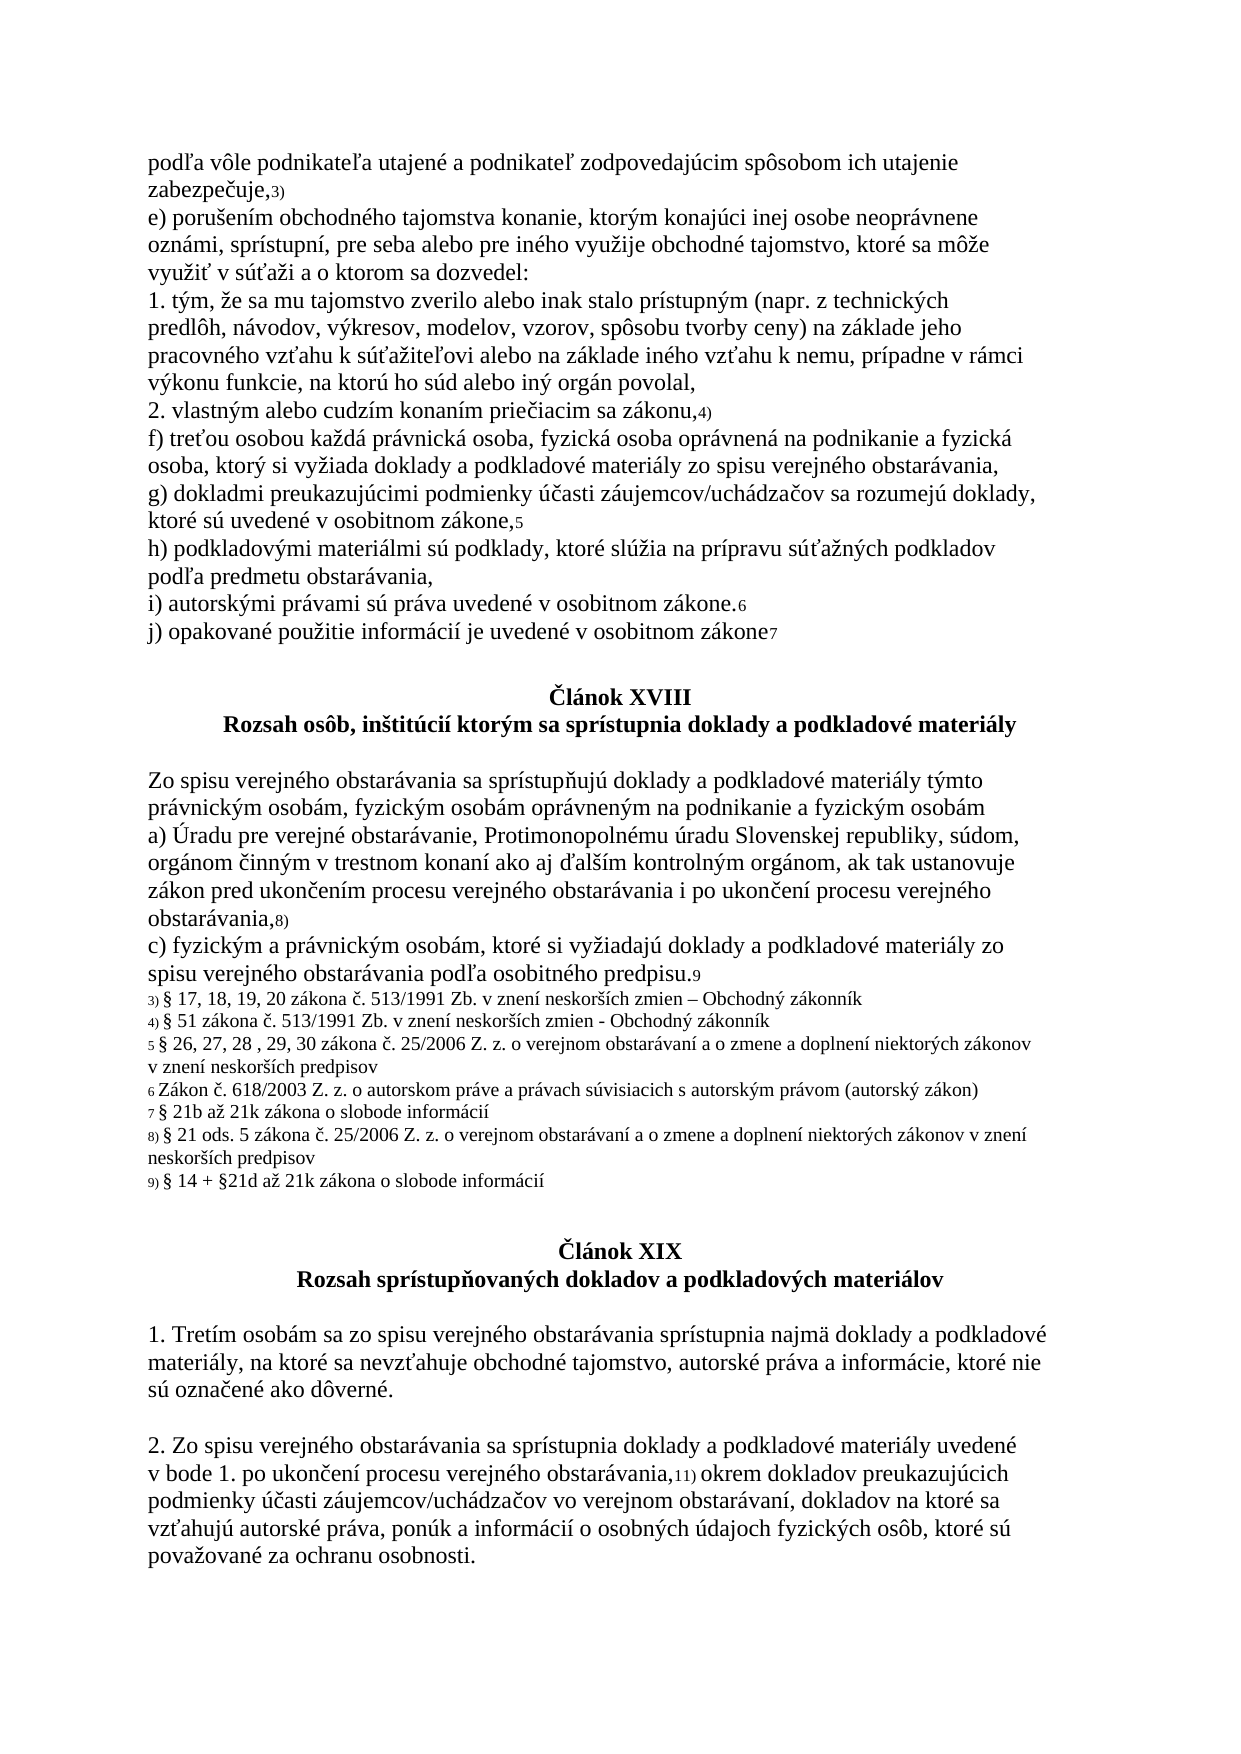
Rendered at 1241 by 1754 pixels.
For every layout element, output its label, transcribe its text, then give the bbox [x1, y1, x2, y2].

text v znení neskorších predpisov [148, 1055, 1093, 1078]
text materiály, na ktoré sa nevzťahuje obchodné tajomstvo, autorské práva a informácie, ktoré nie [148, 1348, 1093, 1375]
text 5 § 26, 27, 28 , 29, 30 zákona č. 25/2006 Z. z. o verejnom obstarávaní a o zmene a doplnení niektorých zákonov [148, 1032, 1093, 1055]
text Článok XIX [148, 1237, 1093, 1265]
text i) autorskými právami sú práva uvedené v osobitnom zákone.6 [148, 589, 1093, 617]
text Rozsah osôb, inštitúcií ktorým sa sprístupnia doklady a podkladové materiály [148, 710, 1093, 738]
text g) dokladmi preukazujúcimi podmienky účasti záujemcov/uchádzačov sa rozumejú doklady, [148, 479, 1093, 506]
text obstarávania,8) [148, 904, 1093, 931]
text považované za ochranu osobnosti. [148, 1541, 1093, 1597]
text 2. Zo spisu verejného obstarávania sa sprístupnia doklady a podkladové materiály uvedené [148, 1431, 1093, 1459]
text ktoré sú uvedené v osobitnom zákone,5 [148, 506, 1093, 534]
text 3) § 17, 18, 19, 20 zákona č. 513/1991 Zb. v znení neskorších zmien – Obchodný zákonník [148, 986, 1093, 1009]
text podmienky účasti záujemcov/uchádzačov vo verejnom obstarávaní, dokladov na ktoré sa [148, 1486, 1093, 1514]
text j) opakované použitie informácií je uvedené v osobitnom zákone7 [148, 617, 1093, 644]
text 6 Zákon č. 618/2003 Z. z. o autorskom práve a právach súvisiacich s autorským právom (autorský zákon) [148, 1078, 1093, 1101]
text a) Úradu pre verejné obstarávanie, Protimonopolnému úradu Slovenskej republiky, súdom, [148, 821, 1093, 848]
text právnickým osobám, fyzickým osobám oprávneným na podnikanie a fyzickým osobám [148, 793, 1093, 821]
text podľa vôle podnikateľa utajené a podnikateľ zodpovedajúcim spôsobom ich utajenie [148, 148, 1093, 175]
text zabezpečuje,3) [148, 175, 1093, 203]
text Rozsah sprístupňovaných dokladov a podkladových materiálov [148, 1265, 1093, 1293]
text c) fyzickým a právnickým osobám, ktoré si vyžiadajú doklady a podkladové materiály zo [148, 931, 1093, 959]
text vzťahujú autorské práva, ponúk a informácií o osobných údajoch fyzických osôb, ktoré sú [148, 1514, 1093, 1541]
text e) porušením obchodného tajomstva konanie, ktorým konajúci inej osobe neoprávnene [148, 203, 1093, 230]
text oznámi, sprístupní, pre seba alebo pre iného využije obchodné tajomstvo, ktoré sa môže [148, 230, 1093, 258]
text v bode 1. po ukončení procesu verejného obstarávania,11) okrem dokladov preukazujúcich [148, 1459, 1093, 1486]
text zákon pred ukončením procesu verejného obstarávania i po ukončení procesu verejného [148, 876, 1093, 904]
text pracovného vzťahu k súťažiteľovi alebo na základe iného vzťahu k nemu, prípadne v rámci [148, 341, 1093, 368]
text podľa predmetu obstarávania, [148, 562, 1093, 589]
text 8) § 21 ods. 5 zákona č. 25/2006 Z. z. o verejnom obstarávaní a o zmene a doplnení niektorých zákonov v znení [148, 1123, 1093, 1146]
text orgánom činným v trestnom konaní ako aj ďalším kontrolným orgánom, ak tak ustanovuje [148, 848, 1093, 876]
text 4) § 51 zákona č. 513/1991 Zb. v znení neskorších zmien - Obchodný zákonník [148, 1009, 1093, 1032]
text sú označené ako dôverné. [148, 1375, 1093, 1431]
text f) treťou osobou každá právnická osoba, fyzická osoba oprávnená na podnikanie a fyzická [148, 424, 1093, 451]
text 2. vlastným alebo cudzím konaním priečiacim sa zákonu,4) [148, 396, 1093, 424]
text Zo spisu verejného obstarávania sa sprístupňujú doklady a podkladové materiály týmto [148, 766, 1093, 793]
text 9) § 14 + §21d až 21k zákona o slobode informácií [148, 1169, 1093, 1192]
text 1. tým, že sa mu tajomstvo zverilo alebo inak stalo prístupným (napr. z technických [148, 286, 1093, 313]
text h) podkladovými materiálmi sú podklady, ktoré slúžia na prípravu súťažných podkladov [148, 534, 1093, 562]
text osoba, ktorý si vyžiada doklady a podkladové materiály zo spisu verejného obstarávania, [148, 451, 1093, 479]
text Článok XVIII [148, 683, 1093, 710]
text využiť v súťaži a o ktorom sa dozvedel: [148, 258, 1093, 286]
text 7 § 21b až 21k zákona o slobode informácií [148, 1101, 1093, 1123]
text neskorších predpisov [148, 1146, 1093, 1169]
text predlôh, návodov, výkresov, modelov, vzorov, spôsobu tvorby ceny) na základe jeho [148, 313, 1093, 341]
text výkonu funkcie, na ktorú ho súd alebo iný orgán povolal, [148, 368, 1093, 396]
text spisu verejného obstarávania podľa osobitného predpisu.9 [148, 959, 1093, 986]
text 1. Tretím osobám sa zo spisu verejného obstarávania sprístupnia najmä doklady a podkladové [148, 1320, 1093, 1348]
